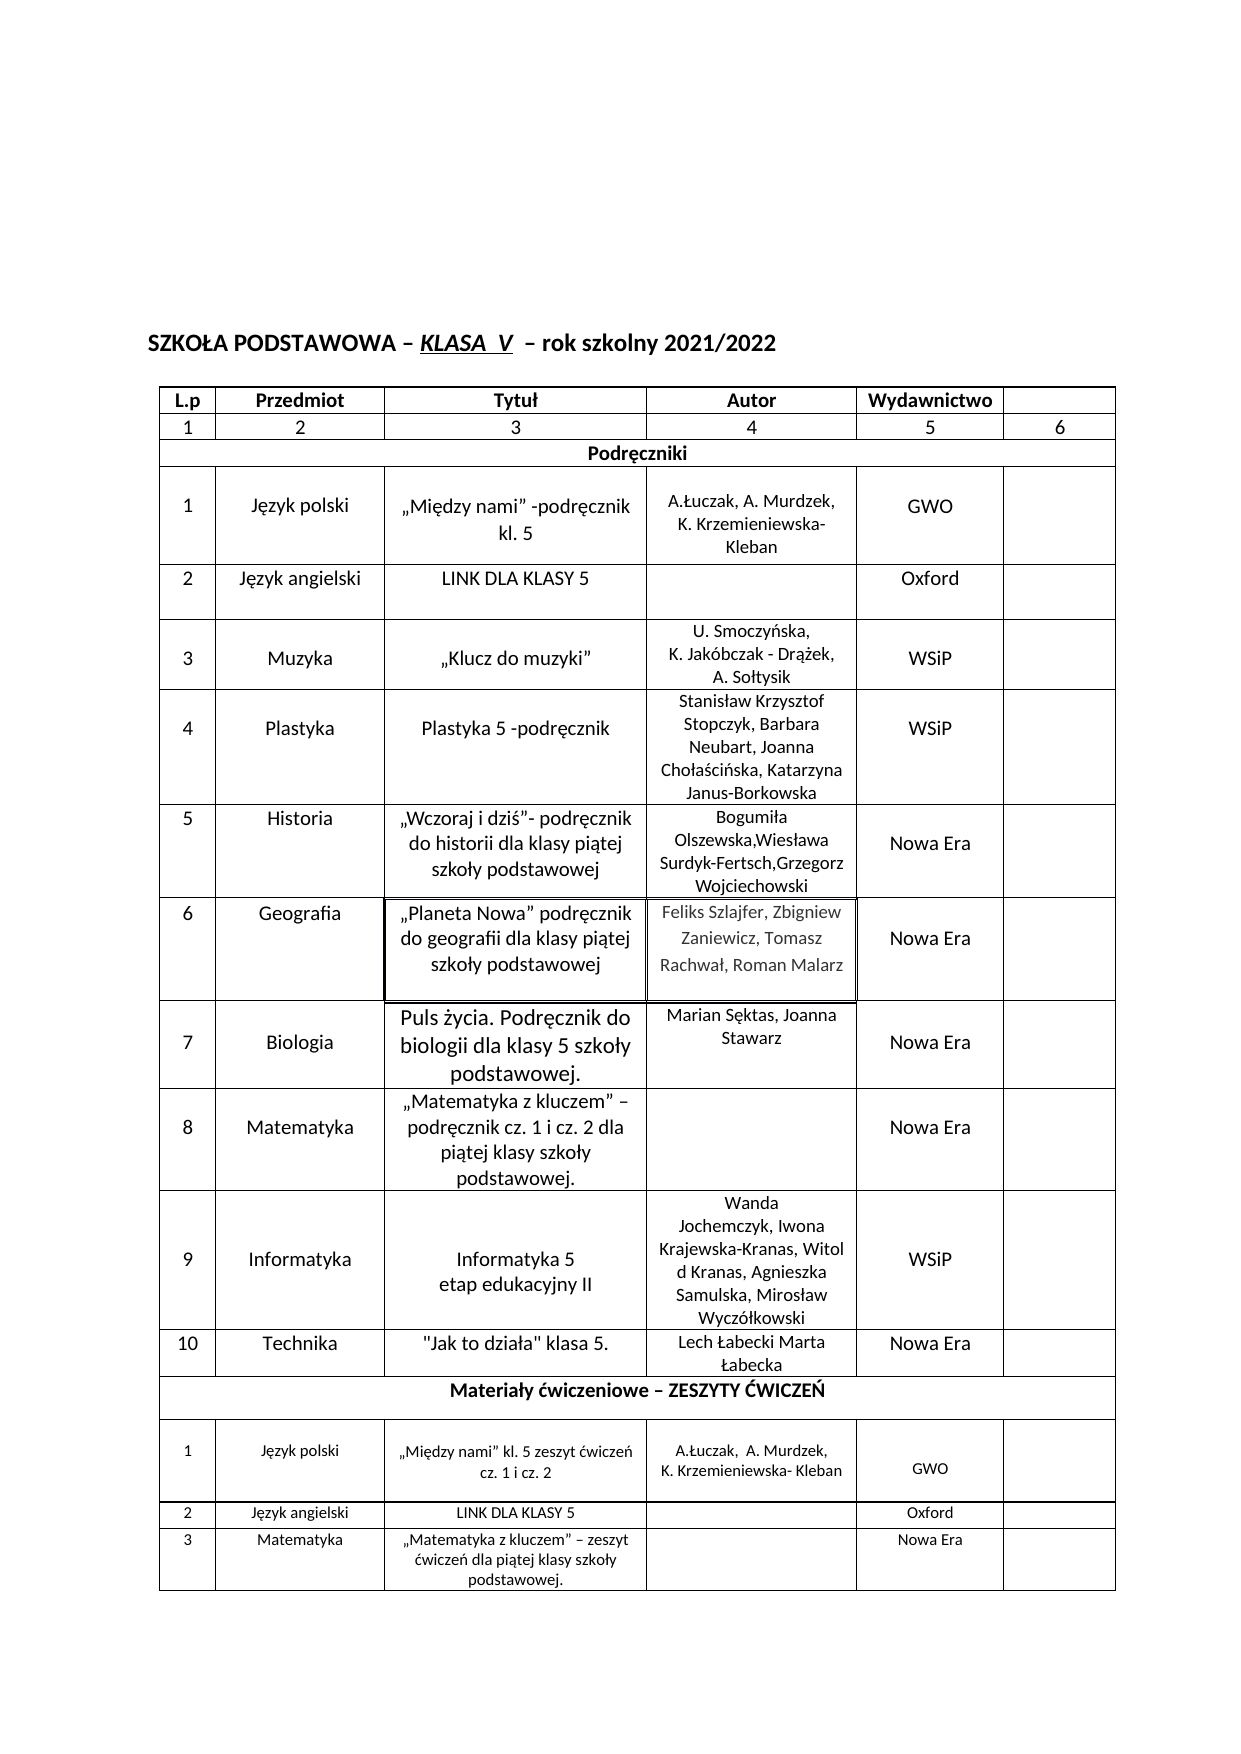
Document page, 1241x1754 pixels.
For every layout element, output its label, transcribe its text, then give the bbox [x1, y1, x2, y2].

table_cell 4 [160, 690, 215, 804]
table_cell Plastyka [216, 690, 384, 804]
table_cell 1 [160, 414, 215, 439]
table_cell 2 [160, 1503, 215, 1528]
table_cell Nowa Era [857, 805, 1003, 897]
table_cell 6 [1004, 414, 1115, 439]
table_cell Język polski [216, 467, 384, 564]
table_cell Bogumiła Olszewska,Wiesława Surdyk-Fertsch,Grzegorz Wojciechowski [647, 805, 856, 897]
table_cell Technika [216, 1330, 384, 1376]
table_header L.p [160, 388, 215, 413]
table_cell 2 [216, 414, 384, 439]
table_cell Biologia [216, 1001, 384, 1088]
text SZKOŁA PODSTAWOWA – KLASA V – rok szkolny 2021/2022 [148, 327, 1093, 357]
table_cell Nowa Era [857, 1001, 1003, 1088]
table_cell 3 [160, 620, 215, 688]
table_cell Stanisław Krzysztof Stopczyk, Barbara Neubart, Joanna Chołaścińska, Katarzyna Janus-Borkowska [647, 690, 856, 804]
table_cell „Między nami” -podręcznik kl. 5 [385, 467, 646, 564]
table_cell „Wczoraj i dziś”- podręcznik do historii dla klasy piątej szkoły podstawowej [385, 805, 646, 897]
table_cell Materiały ćwiczeniowe – ZESZYTY ĆWICZEŃ [160, 1377, 1115, 1419]
table_cell 4 [647, 414, 856, 439]
table_cell U. Smoczyńska, K. Jakóbczak - Drążek, A. Sołtysik [647, 620, 856, 688]
table_cell "Jak to działa" klasa 5. [385, 1330, 646, 1376]
table_cell [1004, 1529, 1115, 1590]
table_cell Nowa Era [857, 1529, 1003, 1590]
table_cell 8 [160, 1089, 215, 1190]
table_cell Język angielski [216, 1503, 384, 1528]
table_cell Nowa Era [858, 898, 1003, 1000]
table_cell LINK DLA KLASY 5 [385, 1503, 646, 1528]
table_cell 9 [160, 1191, 215, 1329]
table_cell [647, 1503, 856, 1528]
table_cell „Klucz do muzyki” [385, 620, 646, 688]
table_cell [647, 1529, 856, 1590]
table_cell GWO [857, 1420, 1003, 1501]
table_cell [1004, 805, 1115, 897]
table_cell Geografia [216, 898, 383, 1000]
table_header Tytuł [385, 388, 646, 413]
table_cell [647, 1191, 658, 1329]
table_header Przedmiot [216, 388, 384, 413]
table_cell [1004, 467, 1115, 564]
table_cell [1004, 1191, 1115, 1329]
table_cell A.Łuczak, A. Murdzek, K. Krzemieniewska- Kleban [647, 467, 856, 564]
table_cell 2 [160, 565, 215, 619]
table_cell [1004, 1330, 1115, 1376]
table_cell [1004, 620, 1115, 688]
table_cell [1004, 1503, 1115, 1528]
table_cell Oxford [857, 565, 1003, 619]
table_cell 3 [160, 1529, 215, 1590]
table_cell Plastyka 5 -podręcznik [385, 690, 646, 804]
table_cell [647, 565, 856, 619]
table_header Wydawnictwo [857, 388, 1003, 413]
table_cell Historia [216, 805, 384, 897]
table_cell „Między nami” kl. 5 zeszyt ćwiczeń cz. 1 i cz. 2 [385, 1420, 646, 1501]
table_cell LINK DLA KLASY 5 [385, 565, 646, 619]
table_cell WSiP [857, 1191, 1003, 1329]
table_header Autor [647, 388, 856, 413]
table_cell Nowa Era [857, 1089, 1003, 1190]
table_cell Informatyka 5 etap edukacyjny II [385, 1191, 646, 1329]
table_cell 5 [160, 805, 215, 897]
table_cell „Matematyka z kluczem” – zeszyt ćwiczeń dla piątej klasy szkoły podstawowej. [385, 1529, 646, 1590]
table_cell 5 [857, 414, 1003, 439]
table_cell [1004, 565, 1115, 619]
table_cell [1004, 1089, 1115, 1190]
table_cell WSiP [857, 690, 1003, 804]
table_cell Lech Łabecki Marta Łabecka [647, 1330, 856, 1376]
table_cell [1004, 1001, 1115, 1088]
table_cell Informatyka [216, 1191, 384, 1329]
table_cell 10 [160, 1330, 215, 1376]
table_cell 1 [160, 1420, 215, 1501]
table_cell Matematyka [216, 1089, 384, 1190]
table_cell [1004, 1420, 1115, 1501]
table_cell Oxford [857, 1503, 1003, 1528]
table_cell [1004, 898, 1115, 1000]
table_cell Muzyka [216, 620, 384, 688]
table_cell „Matematyka z kluczem” – podręcznik cz. 1 i cz. 2 dla piątej klasy szkoły podstawowej. [385, 1089, 646, 1190]
table_cell [1004, 690, 1115, 804]
table_cell Marian Sęktas, Joanna Stawarz [647, 1004, 856, 1088]
table_cell A.Łuczak, A. Murdzek, K. Krzemieniewska- Kleban [647, 1420, 856, 1501]
table_header [1004, 388, 1115, 413]
table_cell WSiP [857, 620, 1003, 688]
table_cell Język polski [216, 1420, 384, 1501]
table_cell 7 [160, 1001, 215, 1088]
table_cell 1 [160, 467, 215, 564]
table_cell 3 [385, 414, 646, 439]
table_cell „Planeta Nowa” podręcznik do geografii dla klasy piątej szkoły podstawowej [386, 900, 645, 1000]
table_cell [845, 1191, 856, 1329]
table_cell Puls życia. Podręcznik do biologii dla klasy 5 szkoły podstawowej. [385, 1004, 646, 1088]
table_cell Podręczniki [160, 440, 1115, 466]
table_cell Matematyka [216, 1529, 384, 1590]
table_cell Nowa Era [857, 1330, 1003, 1376]
table_cell 6 [160, 898, 215, 1000]
table_cell Feliks Szlajfer, Zbigniew Zaniewicz, Tomasz Rachwał, Roman Malarz [648, 900, 855, 1000]
table_cell Język angielski [216, 565, 384, 619]
table_cell [647, 1089, 856, 1190]
table_cell GWO [857, 467, 1003, 564]
